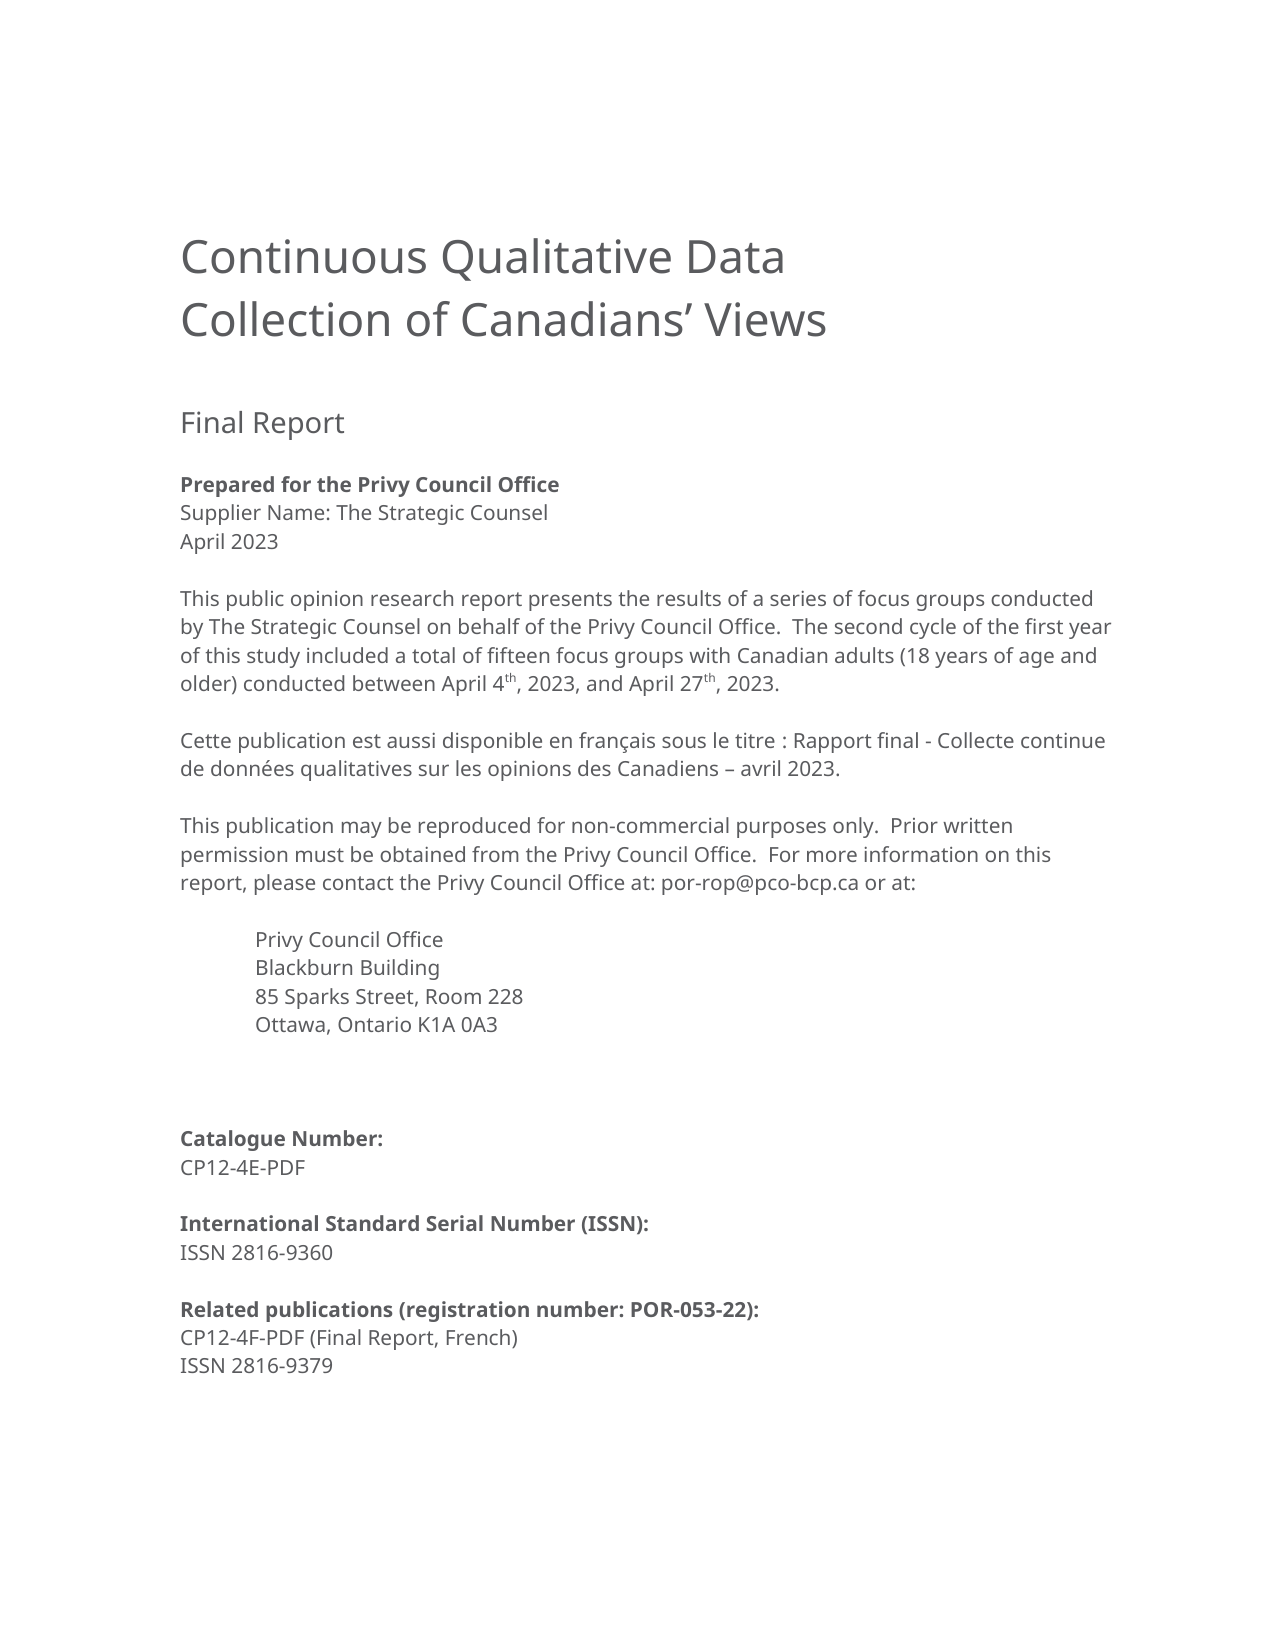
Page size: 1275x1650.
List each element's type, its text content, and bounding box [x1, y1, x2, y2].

text ISSN 2816-9379 [180, 1352, 1125, 1380]
text April 2023 [180, 527, 1121, 555]
text 85 Sparks Street, Room 228 [180, 982, 1121, 1010]
text This publication may be reproduced for non-commercial purposes only. Prior written permission must be obtained from the Privy Council Office. For more information on this report, please contact the Privy Council Office at: por-rop@pco-bcp.ca or at: [180, 811, 1121, 925]
text Privy Council Office [180, 925, 1121, 953]
text CP12-4F-PDF (Final Report, French) [180, 1323, 1121, 1352]
text Blackburn Building [180, 953, 1121, 982]
text Catalogue Number: [180, 1124, 1121, 1153]
subtitle Continuous Qualitative Data Collection of Canadians’ Views [180, 225, 930, 350]
text Cette publication est aussi disponible en français sous le titre : Rapport final - Collecte continue de données qualitatives sur les opinions des Canadiens – avril 2023. [180, 726, 1121, 783]
text International Standard Serial Number (ISSN): [180, 1209, 1121, 1238]
text This public opinion research report presents the results of a series of focus groups conducted by The Strategic Counsel on behalf of the Privy Council Office. The second cycle of the first year of this study included a total of fifteen focus groups with Canadian adults (18 years of age and older) conducted between April 4th, 2023, and April 27th, 2023. [180, 584, 1121, 698]
text Related publications (registration number: POR-053-22): [180, 1295, 1125, 1323]
text Ottawa, Ontario K1A 0A3 [180, 1010, 1121, 1039]
text CP12-4E-PDF [180, 1153, 1121, 1181]
text Prepared for the Privy Council Office [180, 470, 1121, 498]
text Final Report [180, 402, 1125, 442]
text ISSN 2816-9360 [180, 1238, 1121, 1266]
text Supplier Name: The Strategic Counsel [180, 498, 1121, 527]
